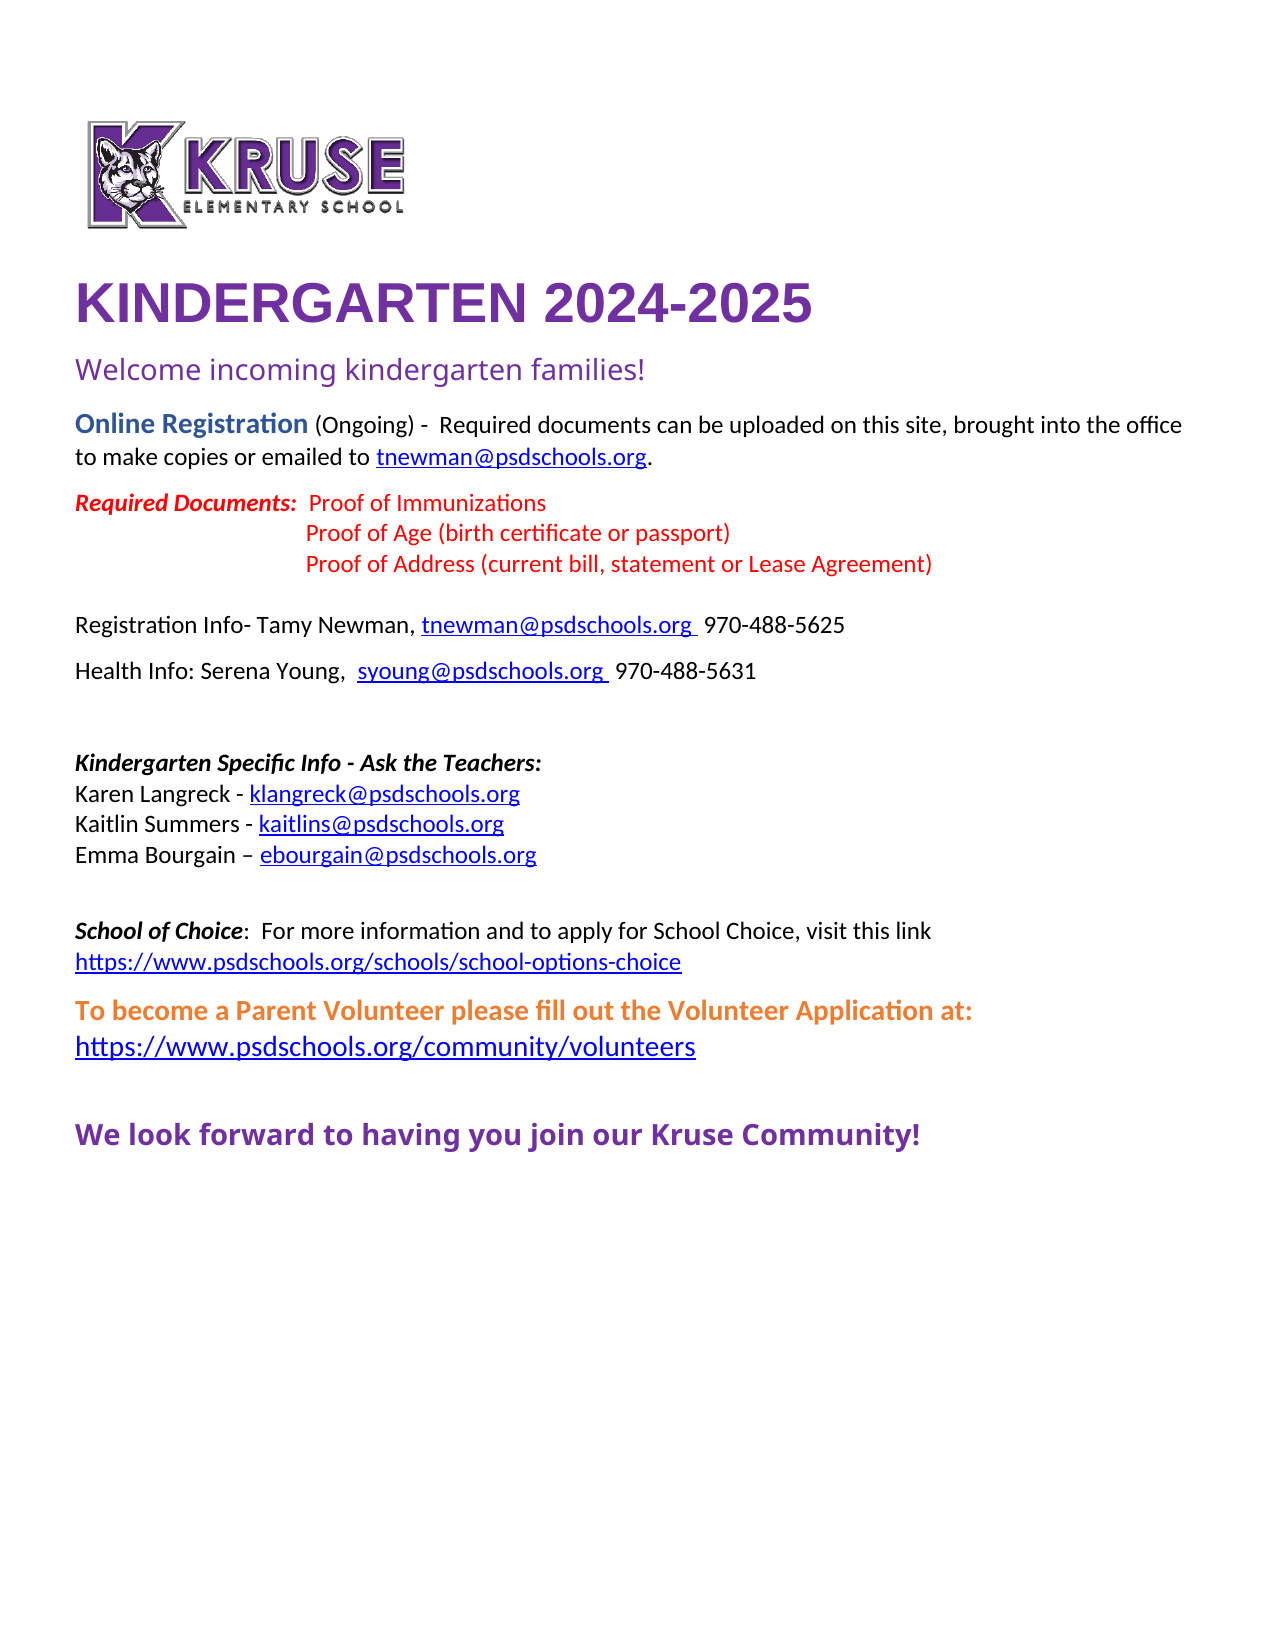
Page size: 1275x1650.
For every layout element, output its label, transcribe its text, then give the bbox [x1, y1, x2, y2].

text Registration Info- Tamy Newman, tnewman@psdschools.org 970-488-5625 [75, 609, 1200, 639]
text School of Choice: For more information and to apply for School Choice, visit this link https://www.psdschools.org/schools/school-options-choice [75, 916, 1200, 977]
text https://www.psdschools.org/community/volunteers [75, 1028, 1200, 1063]
text Proof of Address (current bill, statement or Lease Agreement) [75, 548, 1200, 578]
text Kaitlin Summers - kaitlins@psdschools.org [75, 808, 1200, 839]
text Emma Bourgain – ebourgain@psdschools.org [75, 839, 1200, 869]
text Required Documents: Proof of Immunizations [75, 487, 1200, 517]
text We look forward to having you join our Kruse Community! [75, 1115, 1200, 1154]
picture [75, 106, 414, 239]
text To become a Parent Volunteer please fill out the Volunteer Application at: [75, 992, 1200, 1028]
text Kindergarten Specific Info - Ask the Teachers: [75, 747, 1200, 778]
text Online Registration (Ongoing) - Required documents can be uploaded on this site, brought into the office to make copies or emailed to tnewman@psdschools.org. [75, 405, 1200, 471]
text Welcome incoming kindergarten families! [75, 350, 1200, 389]
text Health Info: Serena Young, syoung@psdschools.org 970-488-5631 [75, 655, 1200, 686]
text Karen Langreck - klangreck@psdschools.org [75, 778, 1200, 808]
text Proof of Age (birth certificate or passport) [75, 517, 1200, 548]
text KINDERGARTEN 2024-2025 [75, 269, 1200, 334]
